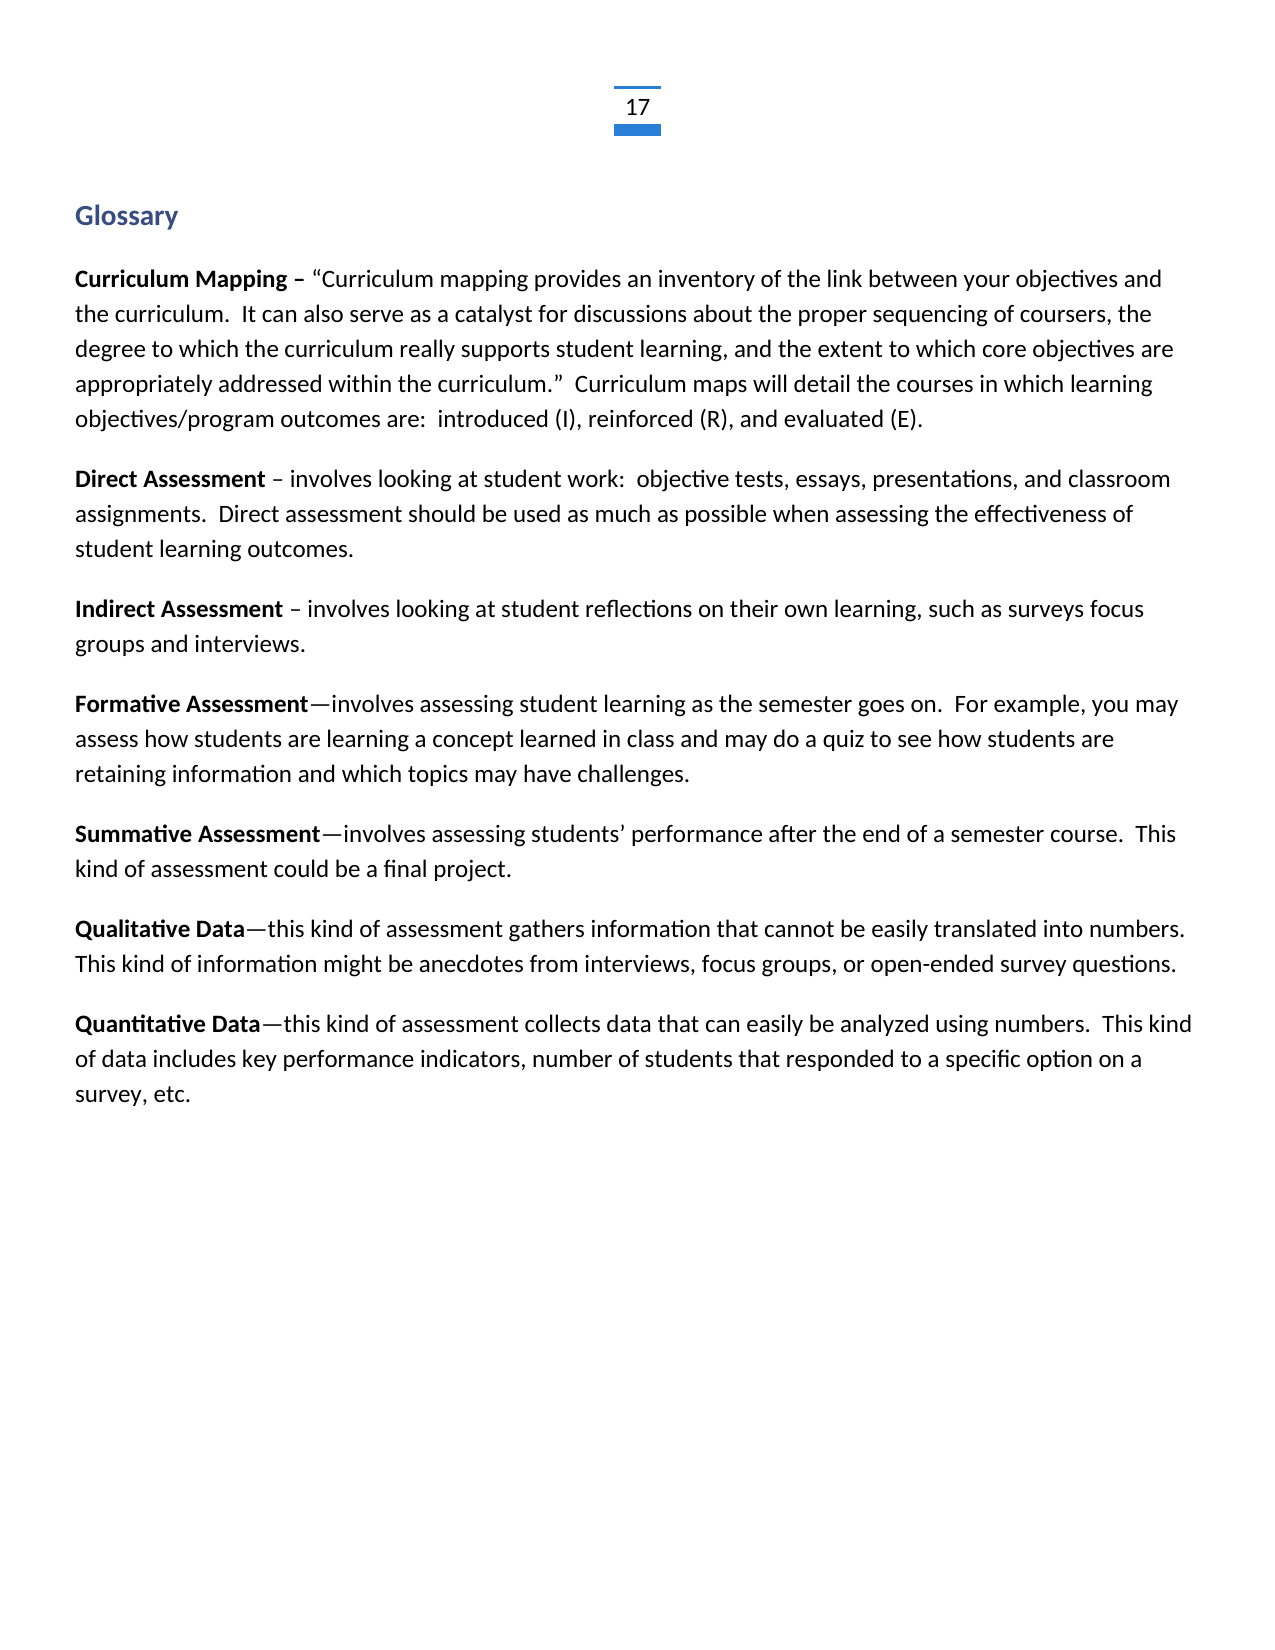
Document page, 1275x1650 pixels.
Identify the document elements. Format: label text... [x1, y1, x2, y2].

text Formative Assessment—involves assessing student learning as the semester goes on. For example, you may assess how students are learning a concept learned in class and may do a quiz to see how students are retaining information and which topics may have challenges. [75, 688, 1200, 789]
text Direct Assessment – involves looking at student work: objective tests, essays, presentations, and classroom assignments. Direct assessment should be used as much as possible when assessing the effectiveness of student learning outcomes. [75, 463, 1200, 564]
text Indirect Assessment – involves looking at student reflections on their own learning, such as surveys focus groups and interviews. [75, 593, 1200, 659]
text Curriculum Mapping – “Curriculum mapping provides an inventory of the link between your objectives and the curriculum. It can also serve as a catalyst for discussions about the proper sequencing of coursers, the degree to which the curriculum really supports student learning, and the extent to which core objectives are appropriately addressed within the curriculum.” Curriculum maps will detail the courses in which learning objectives/program outcomes are: introduced (I), reinforced (R), and evaluated (E). [75, 263, 1200, 434]
text Summative Assessment—involves assessing students’ performance after the end of a semester course. This kind of assessment could be a final project. [75, 818, 1200, 884]
text Qualitative Data—this kind of assessment gathers information that cannot be easily translated into numbers. This kind of information might be anecdotes from interviews, focus groups, or open-ended survey questions. [75, 913, 1200, 979]
subtitle Glossary [75, 197, 1200, 233]
text Quantitative Data—this kind of assessment collects data that can easily be analyzed using numbers. This kind of data includes key performance indicators, number of students that responded to a specific option on a survey, etc. [75, 1008, 1200, 1109]
